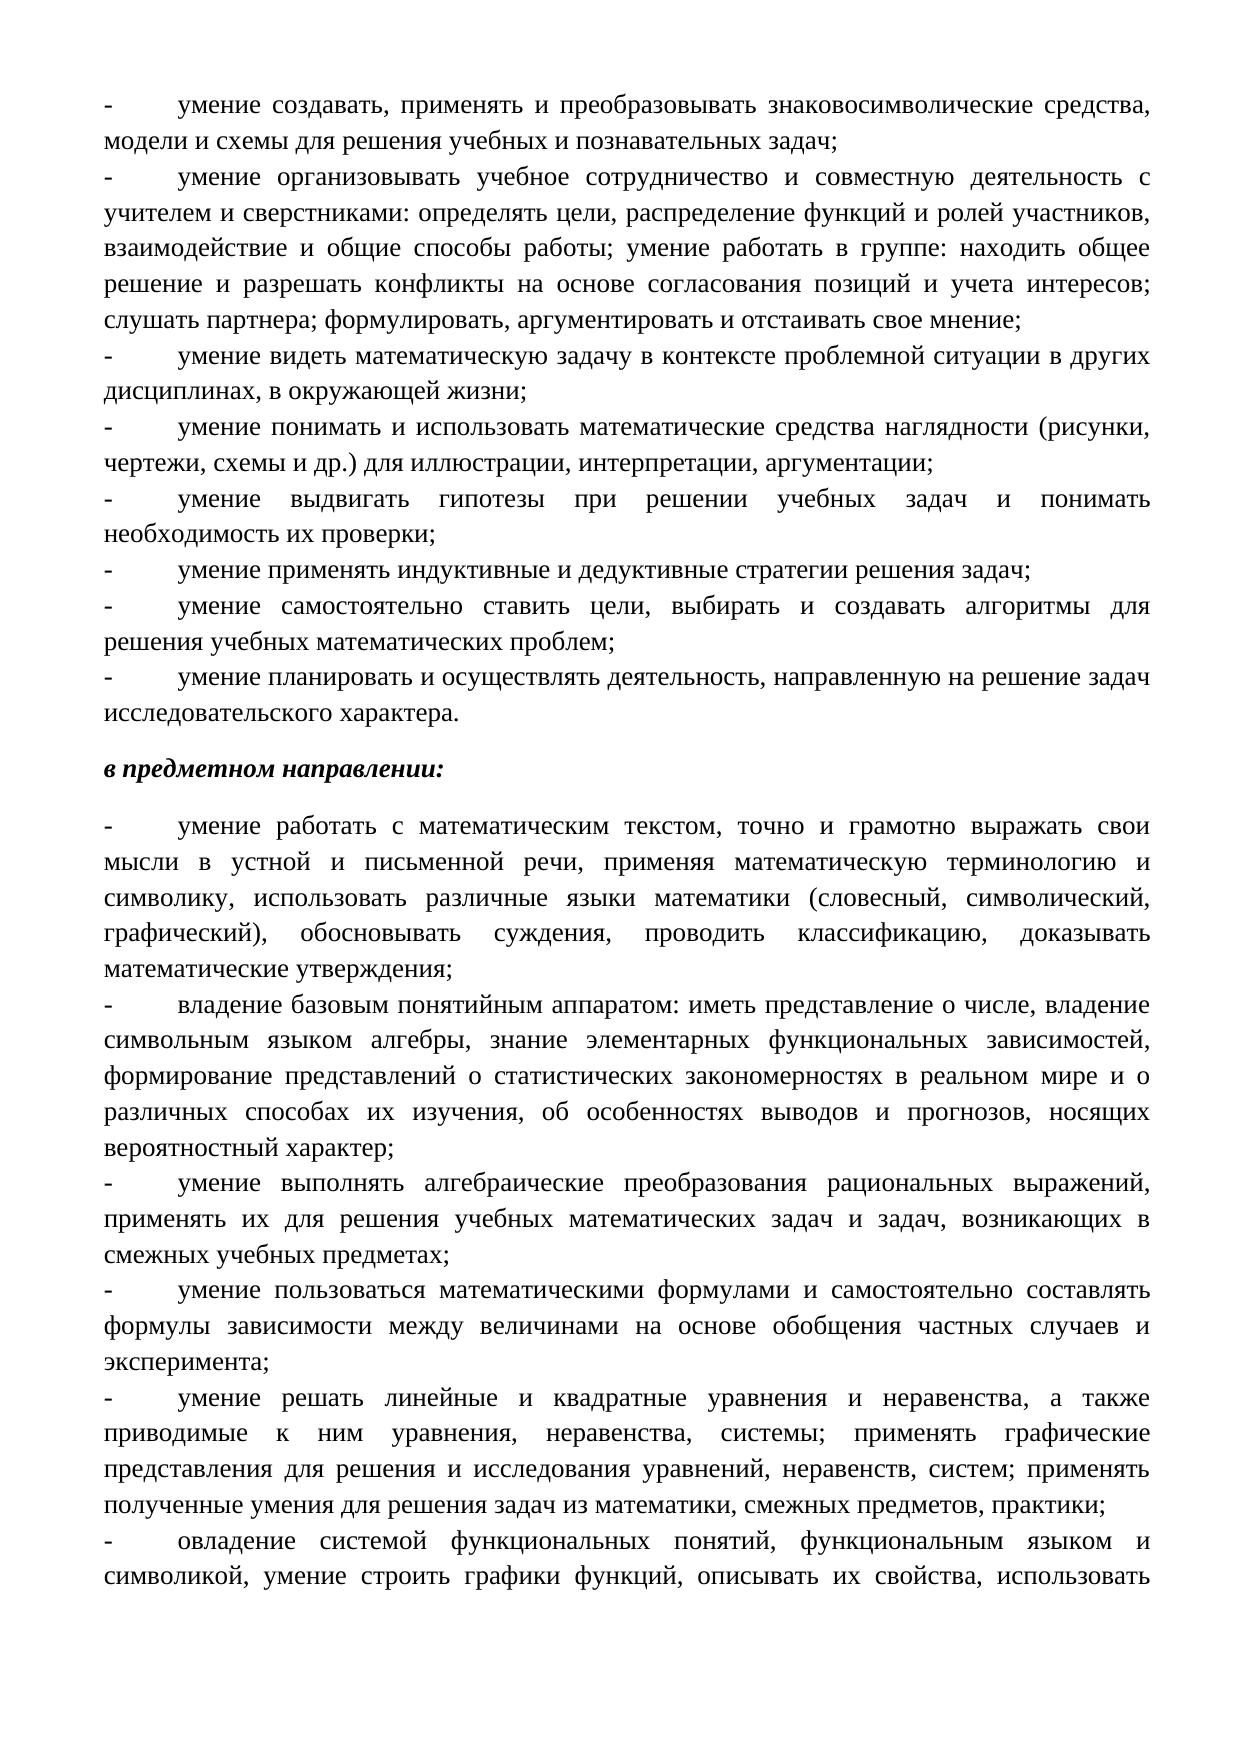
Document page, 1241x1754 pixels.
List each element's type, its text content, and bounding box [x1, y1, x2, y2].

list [103, 1524, 1152, 1591]
list умение выдвигать гипотезы при решении учебных задач и понимать необходимость их проверки; [103, 482, 1152, 548]
list умение видеть математическую задачу в контексте проблемной ситуации в других дисциплинах, в окружающей жизни; [103, 339, 1152, 406]
list умение планировать и осуществлять деятельность, направленную на решение задач исследовательского характера. [103, 660, 1152, 727]
list владение базовым понятийным аппаратом: иметь представление о числе, владение символьным языком алгебры, знание элементарных функциональных зависимостей, формирование представлений о статистических закономерностях в реальном мире и о различных способах их изучения, об особенностях выводов и прогнозов, носящих вероятностный характер; [103, 988, 1152, 1162]
list умение выполнять алгебраические преобразования рациональных выражений, применять их для решения учебных математических задач и задач, возникающих в смежных учебных предметах; [103, 1166, 1152, 1269]
list умение самостоятельно ставить цели, выбирать и создавать алгоритмы для решения учебных математических проблем; [103, 589, 1152, 656]
list умение работать с математическим текстом, точно и грамотно выражать свои мысли в устной и письменной речи, применяя математическую терминологию и символику, использовать различные языки математики (словесный, символический, графический), обосновывать суждения, проводить классификацию, доказывать математические утверждения; [103, 809, 1152, 983]
list умение решать линейные и квадратные уравнения и неравенства, а также приводимые к ним уравнения, неравенства, системы; применять графические представления для решения и исследования уравнений, неравенств, систем; применять полученные умения для решения задач из математики, смежных предметов, практики; [103, 1381, 1152, 1519]
list умение пользоваться математическими формулами и самостоятельно составлять формулы зависимости между величинами на основе обобщения частных случаев и эксперимента; [103, 1274, 1152, 1376]
list умение понимать и использовать математические средства наглядности (рисунки, чертежи, схемы и др.) для иллюстрации, интерпретации, аргументации; [103, 410, 1152, 477]
list умение применять индуктивные и дедуктивные стратегии решения задач; [103, 553, 1152, 584]
list умение организовывать учебное сотрудничество и совместную деятельность с учителем и сверстниками: определять цели, распределение функций и ролей участников, взаимодействие и общие способы работы; умение работать в группе: находить общее решение и разрешать конфликты на основе согласования позиций и учета интересов; слушать партнера; формулировать, аргументировать и отстаивать свое мнение; [103, 160, 1152, 334]
text в предметном направлении: [103, 753, 1152, 784]
list умение создавать, применять и преобразовывать знаковосимволические средства, модели и схемы для решения учебных и познавательных задач; [103, 89, 1152, 156]
